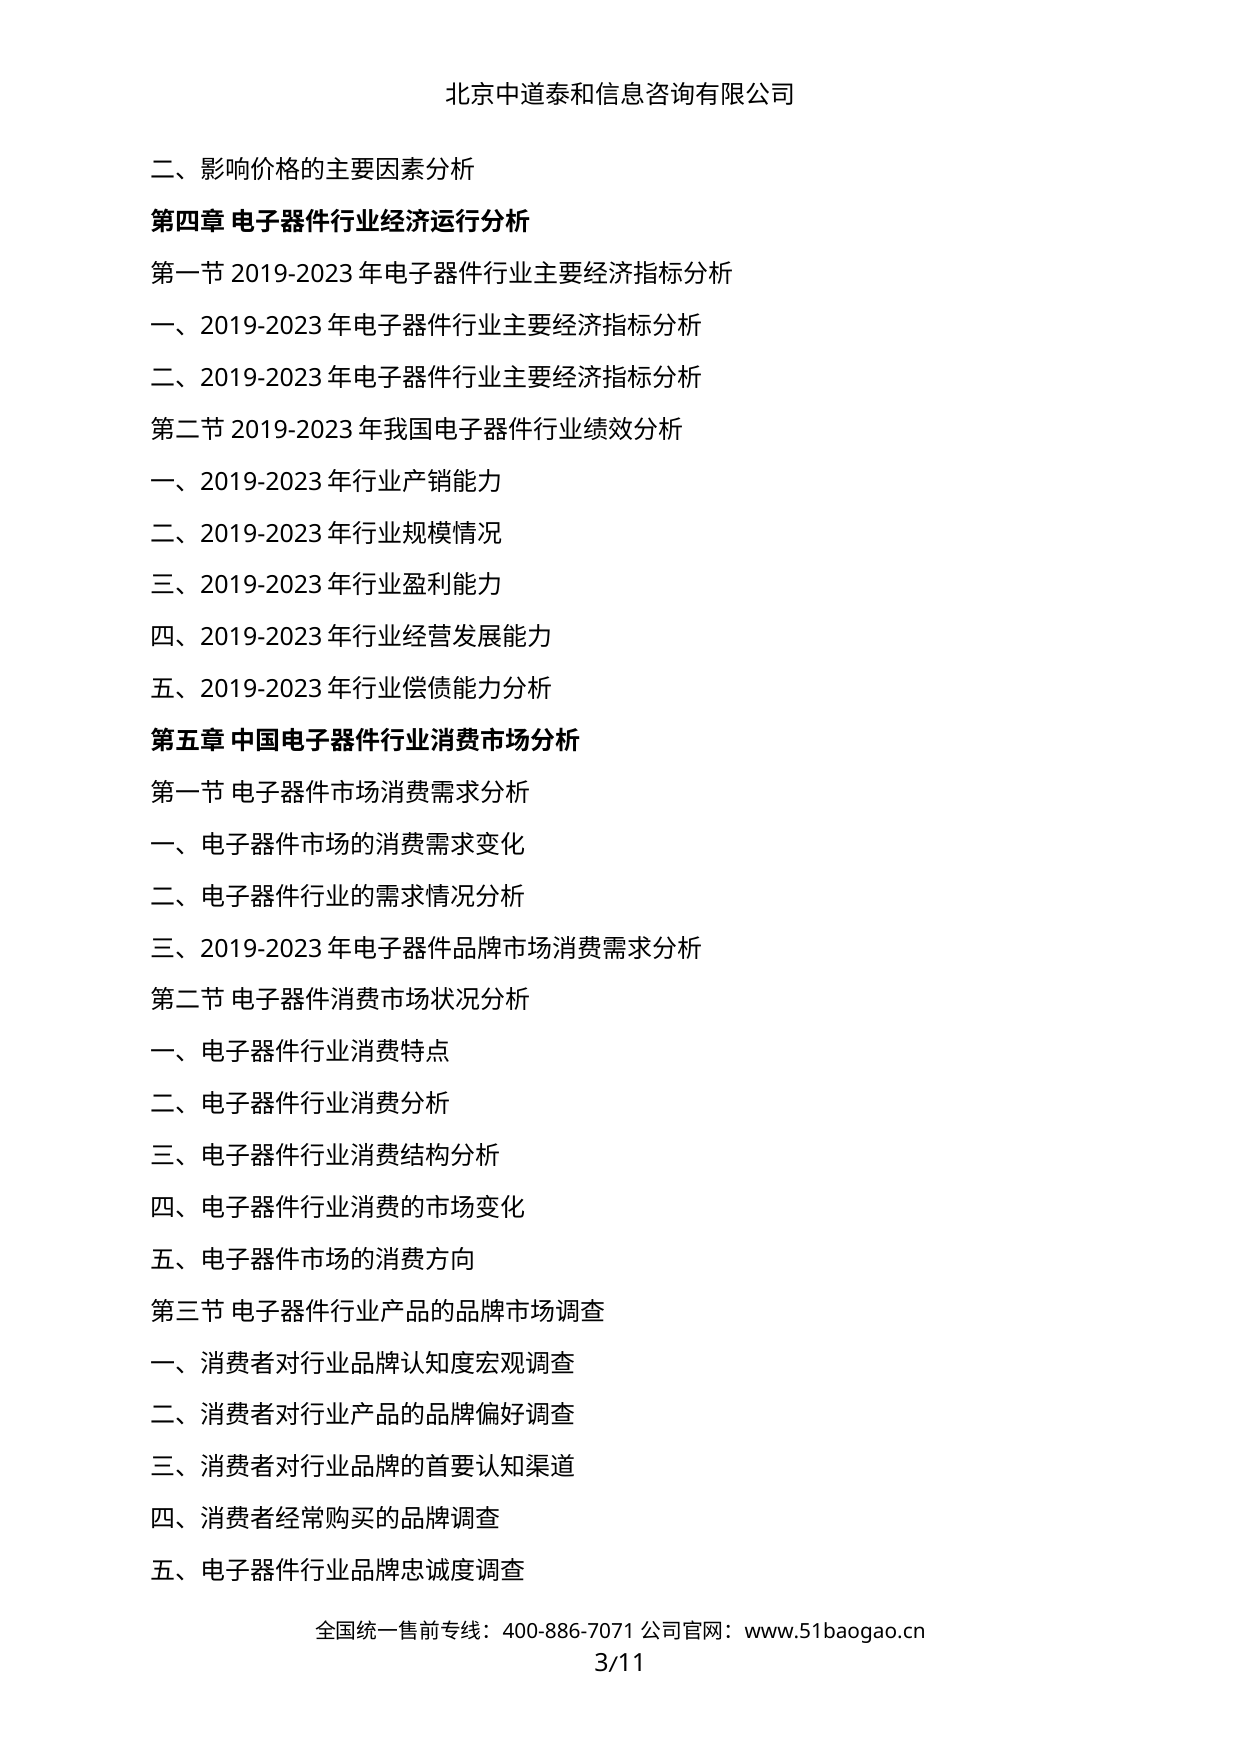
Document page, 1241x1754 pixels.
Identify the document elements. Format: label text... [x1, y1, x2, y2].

text 二、2019-2023年电子器件行业主要经济指标分析 [150, 357, 1090, 394]
text 三、消费者对行业品牌的首要认知渠道 [150, 1447, 1090, 1483]
text 二、2019-2023年行业规模情况 [150, 513, 1090, 549]
text 二、电子器件行业的需求情况分析 [150, 876, 1090, 912]
text 一、2019-2023年行业产销能力 [150, 461, 1090, 497]
text 第四章 电子器件行业经济运行分析 [150, 202, 1090, 238]
text 第五章 中国电子器件行业消费市场分析 [150, 721, 1090, 757]
text 第一节 电子器件市场消费需求分析 [150, 772, 1090, 809]
text 五、2019-2023年行业偿债能力分析 [150, 669, 1090, 705]
text 四、消费者经常购买的品牌调查 [150, 1499, 1090, 1535]
text 一、消费者对行业品牌认知度宏观调查 [150, 1343, 1090, 1379]
text 二、消费者对行业产品的品牌偏好调查 [150, 1395, 1090, 1431]
text 一、电子器件行业消费特点 [150, 1032, 1090, 1068]
text 四、电子器件行业消费的市场变化 [150, 1187, 1090, 1224]
text 第一节 2019-2023年电子器件行业主要经济指标分析 [150, 254, 1090, 290]
text 三、电子器件行业消费结构分析 [150, 1136, 1090, 1172]
text 第二节 2019-2023年我国电子器件行业绩效分析 [150, 409, 1090, 446]
text 三、2019-2023年电子器件品牌市场消费需求分析 [150, 928, 1090, 964]
text 一、电子器件市场的消费需求变化 [150, 824, 1090, 861]
text 二、电子器件行业消费分析 [150, 1084, 1090, 1120]
text 五、电子器件行业品牌忠诚度调查 [150, 1551, 1090, 1587]
text 二、影响价格的主要因素分析 [150, 150, 1090, 186]
text 三、2019-2023年行业盈利能力 [150, 565, 1090, 601]
text 五、电子器件市场的消费方向 [150, 1239, 1090, 1276]
text 一、2019-2023年电子器件行业主要经济指标分析 [150, 306, 1090, 342]
text 第三节 电子器件行业产品的品牌市场调查 [150, 1291, 1090, 1327]
text 四、2019-2023年行业经营发展能力 [150, 617, 1090, 653]
text 第二节 电子器件消费市场状况分析 [150, 980, 1090, 1016]
